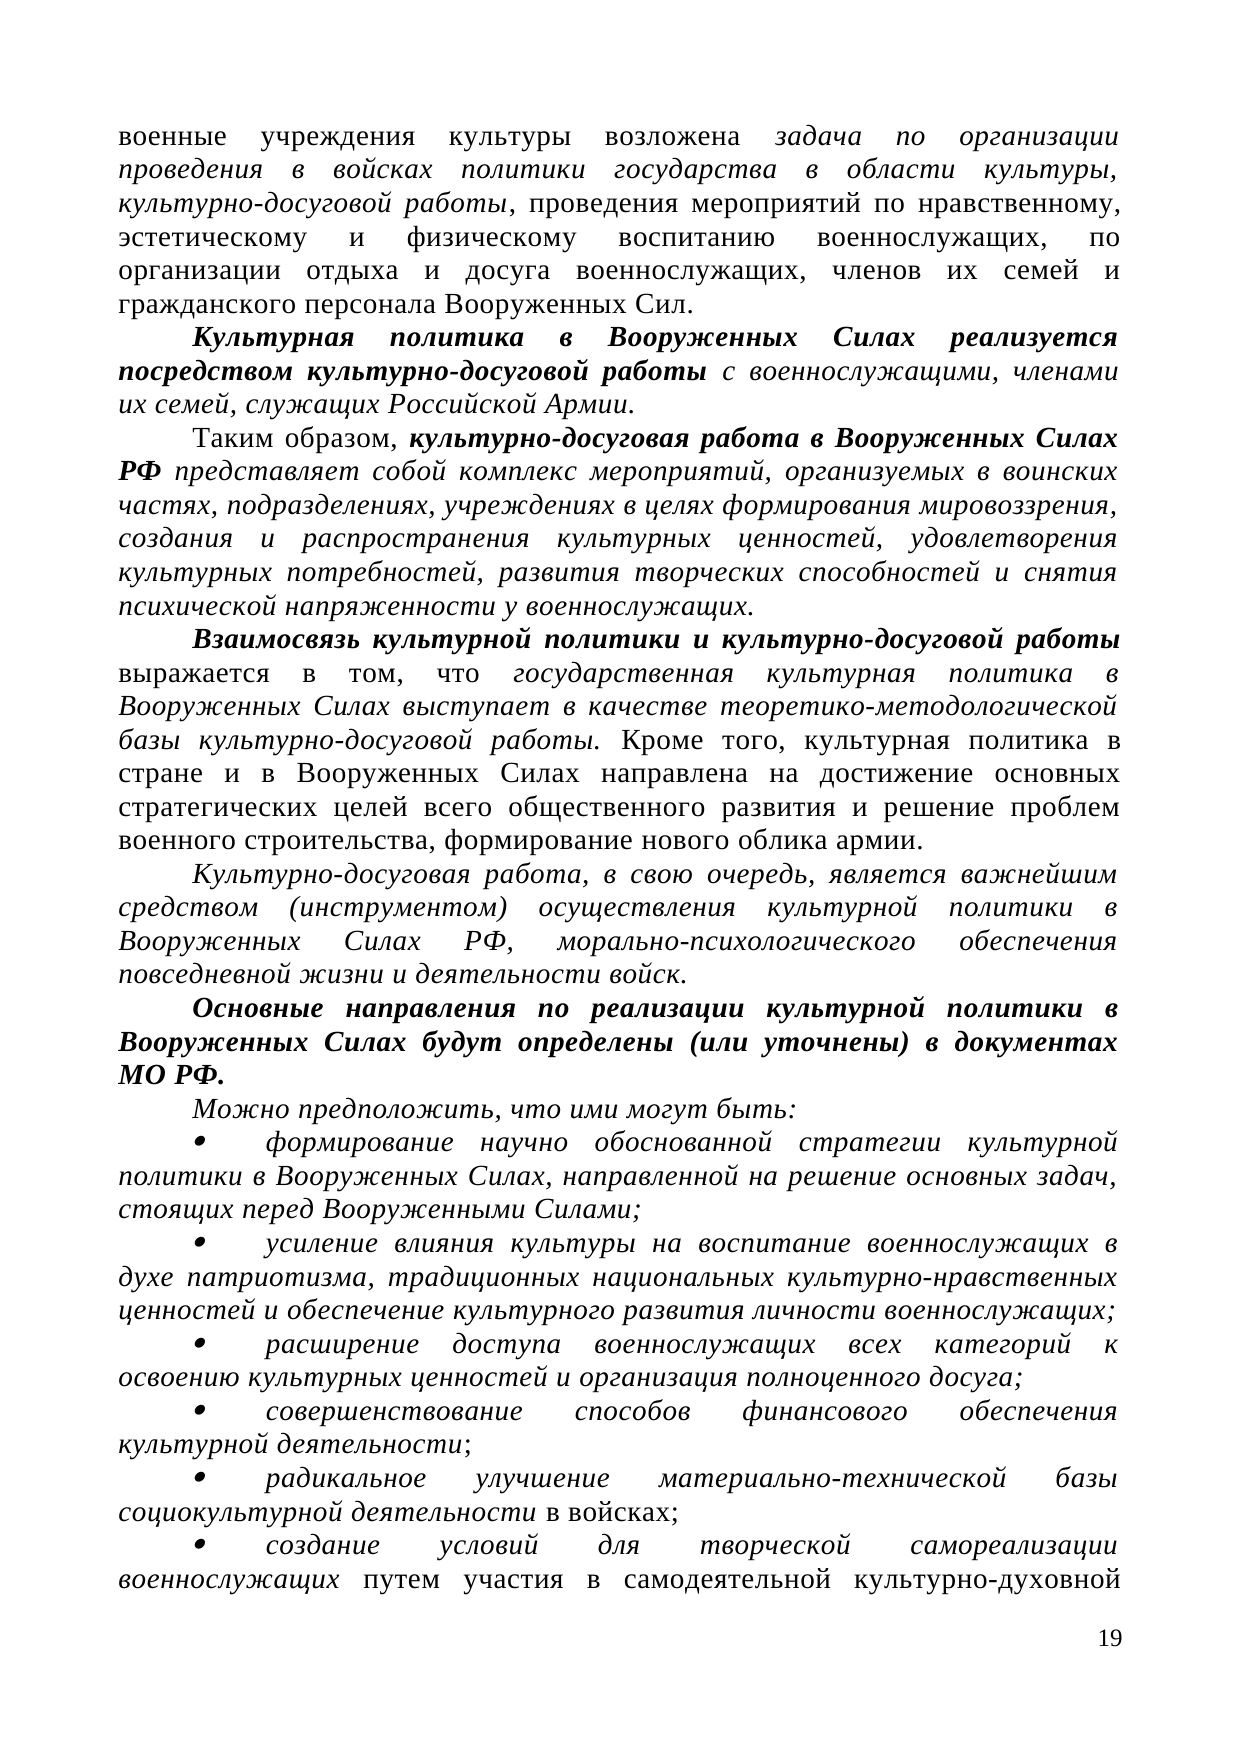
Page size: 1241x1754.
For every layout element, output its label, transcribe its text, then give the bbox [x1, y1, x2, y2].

text Взаимосвязь культурной политики и культурно-досуговой работы выражается в том, что государственная культурная политика в Вооруженных Силах выступает в качестве теоретико-методологической базы культурно-досуговой работы. Кроме того, культурная политика в стране и в Вооруженных Силах направлена на достижение основных стратегических целей всего общественного развития и решение проблем военного строительства, формирование нового облика армии. [118, 621, 1122, 856]
text Можно предположить, что ими могут быть: [118, 1091, 1122, 1124]
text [118, 118, 1122, 319]
text Культурная политика в Вооруженных Силах реализуется посредством культурно-досуговой работы с военнослужащими, членами их семей, служащих Российской Армии. [118, 319, 1122, 420]
text Культурно-досуговая работа, в свою очередь, является важнейшим средством (инструментом) осуществления культурной политики в Вооруженных Силах РФ, морально-психологического обеспечения повседневной жизни и деятельности войск. [118, 856, 1122, 990]
list формирование научно обоснованной стратегии культурной политики в Вооруженных Силах, направленной на решение основных задач, стоящих перед Вооруженными Силами; [118, 1124, 1122, 1225]
list радикальное улучшение материально-технической базы социокультурной деятельности в войсках; [118, 1460, 1122, 1527]
list усиление влияния культуры на воспитание военнослужащих в духе патриотизма, традиционных национальных культурно-нравственных ценностей и обеспечение культурного развития личности военнослужащих; [118, 1225, 1122, 1326]
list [118, 1527, 1122, 1594]
text Таким образом, культурно-досуговая работа в Вооруженных Силах РФ представляет собой комплекс мероприятий, организуемых в воинских частях, подразделениях, учреждениях в целях формирования мировоззрения, создания и распространения культурных ценностей, удовлетворения культурных потребностей, развития творческих способностей и снятия психической напряженности у военнослужащих. [118, 420, 1122, 621]
text Основные направления по реализации культурной политики в Вооруженных Силах будут определены (или уточнены) в документах МО РФ. [118, 990, 1122, 1091]
list совершенствование способов финансового обеспечения культурной деятельности; [118, 1393, 1122, 1460]
list расширение доступа военнослужащих всех категорий к освоению культурных ценностей и организация полноценного досуга; [118, 1326, 1122, 1393]
